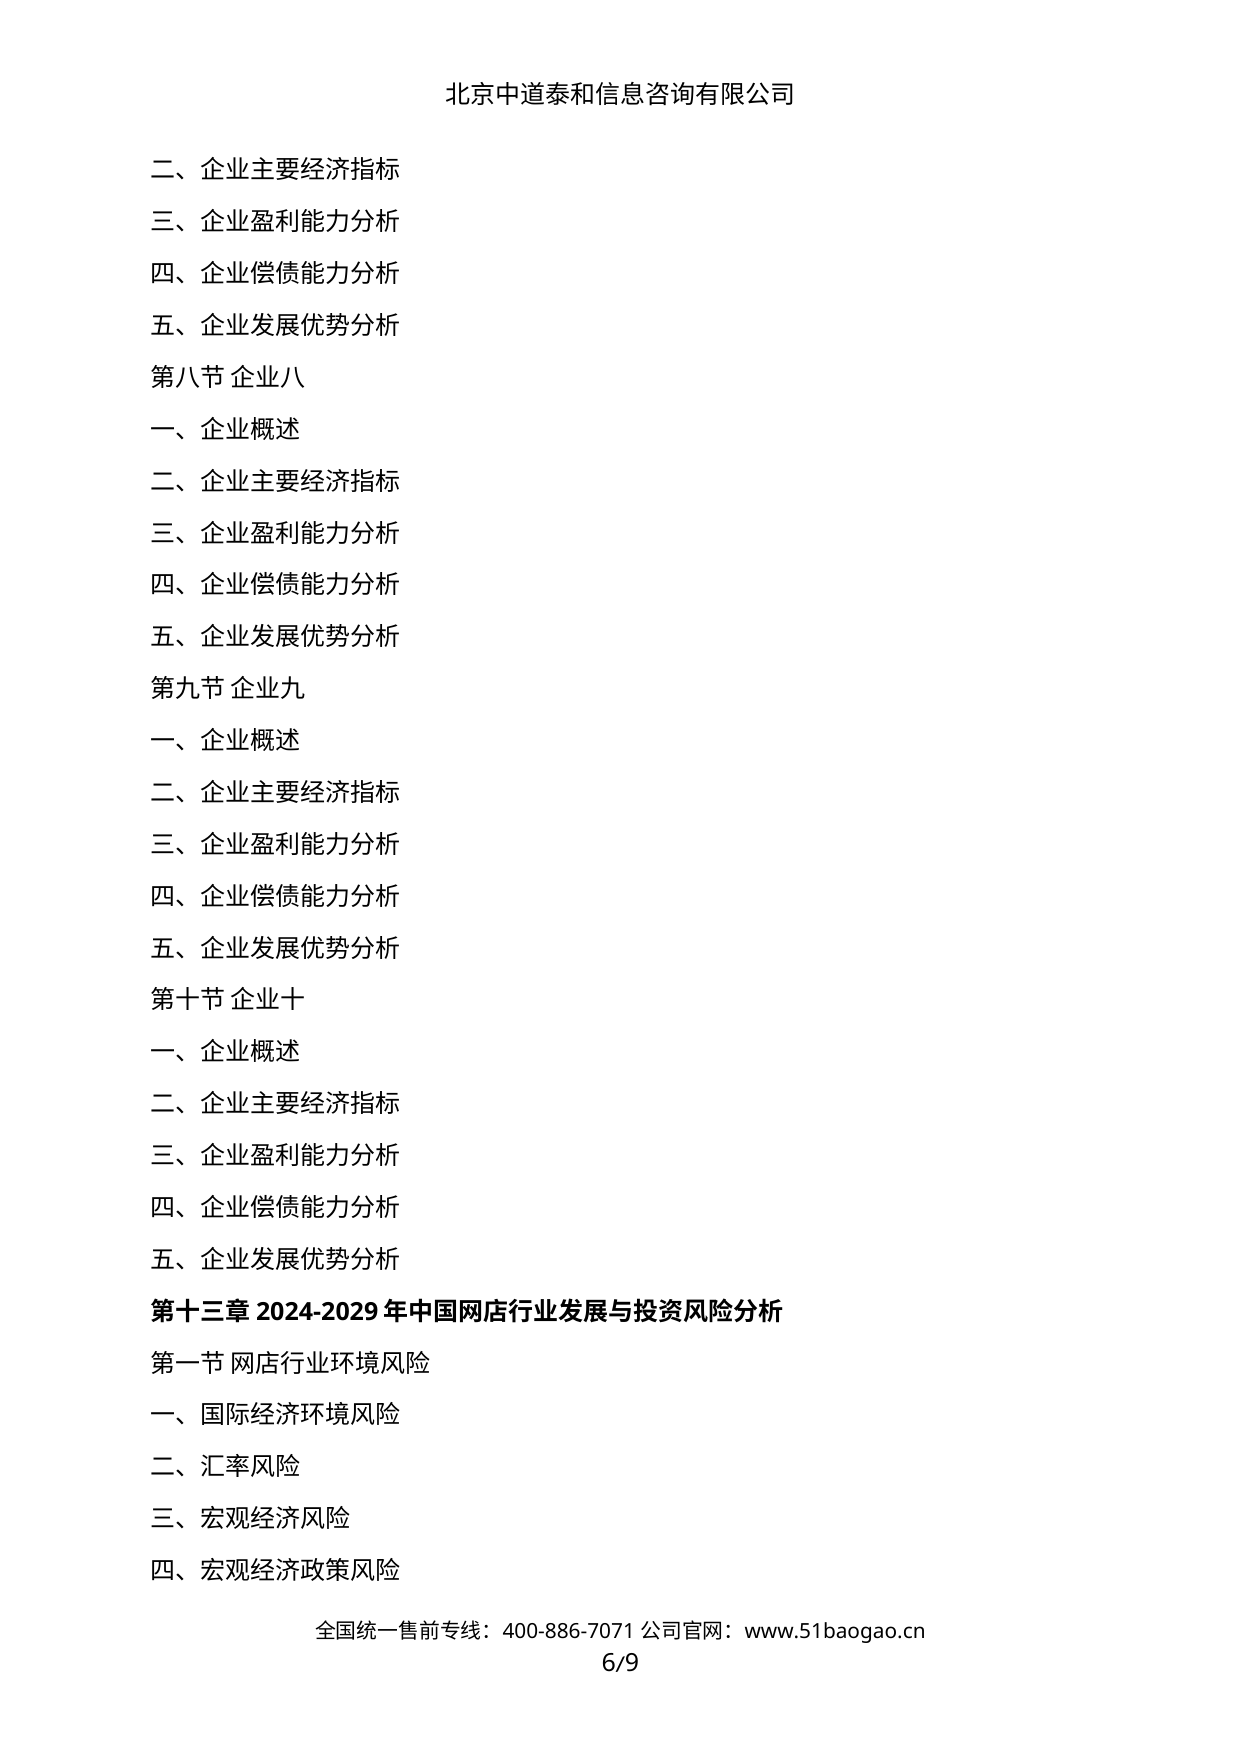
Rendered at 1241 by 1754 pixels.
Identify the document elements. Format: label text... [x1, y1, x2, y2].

text 四、宏观经济政策风险 [150, 1551, 1090, 1587]
text 一、企业概述 [150, 721, 1090, 757]
text 二、汇率风险 [150, 1447, 1090, 1483]
text 第十节 企业十 [150, 980, 1090, 1016]
text 第八节 企业八 [150, 357, 1090, 394]
text 四、企业偿债能力分析 [150, 1187, 1090, 1224]
text 三、企业盈利能力分析 [150, 824, 1090, 861]
text 三、宏观经济风险 [150, 1499, 1090, 1535]
text 五、企业发展优势分析 [150, 617, 1090, 653]
text 一、企业概述 [150, 1032, 1090, 1068]
text 二、企业主要经济指标 [150, 1084, 1090, 1120]
text 第一节 网店行业环境风险 [150, 1343, 1090, 1379]
text 三、企业盈利能力分析 [150, 513, 1090, 549]
text 第九节 企业九 [150, 669, 1090, 705]
text 三、企业盈利能力分析 [150, 202, 1090, 238]
text 五、企业发展优势分析 [150, 928, 1090, 964]
text 五、企业发展优势分析 [150, 1239, 1090, 1276]
text 四、企业偿债能力分析 [150, 254, 1090, 290]
text 三、企业盈利能力分析 [150, 1136, 1090, 1172]
text 二、企业主要经济指标 [150, 150, 1090, 186]
text 五、企业发展优势分析 [150, 306, 1090, 342]
text 二、企业主要经济指标 [150, 772, 1090, 809]
text 二、企业主要经济指标 [150, 461, 1090, 497]
text 第十三章 2024-2029年中国网店行业发展与投资风险分析 [150, 1291, 1090, 1327]
text 四、企业偿债能力分析 [150, 565, 1090, 601]
text 一、国际经济环境风险 [150, 1395, 1090, 1431]
text 四、企业偿债能力分析 [150, 876, 1090, 912]
text 一、企业概述 [150, 409, 1090, 446]
